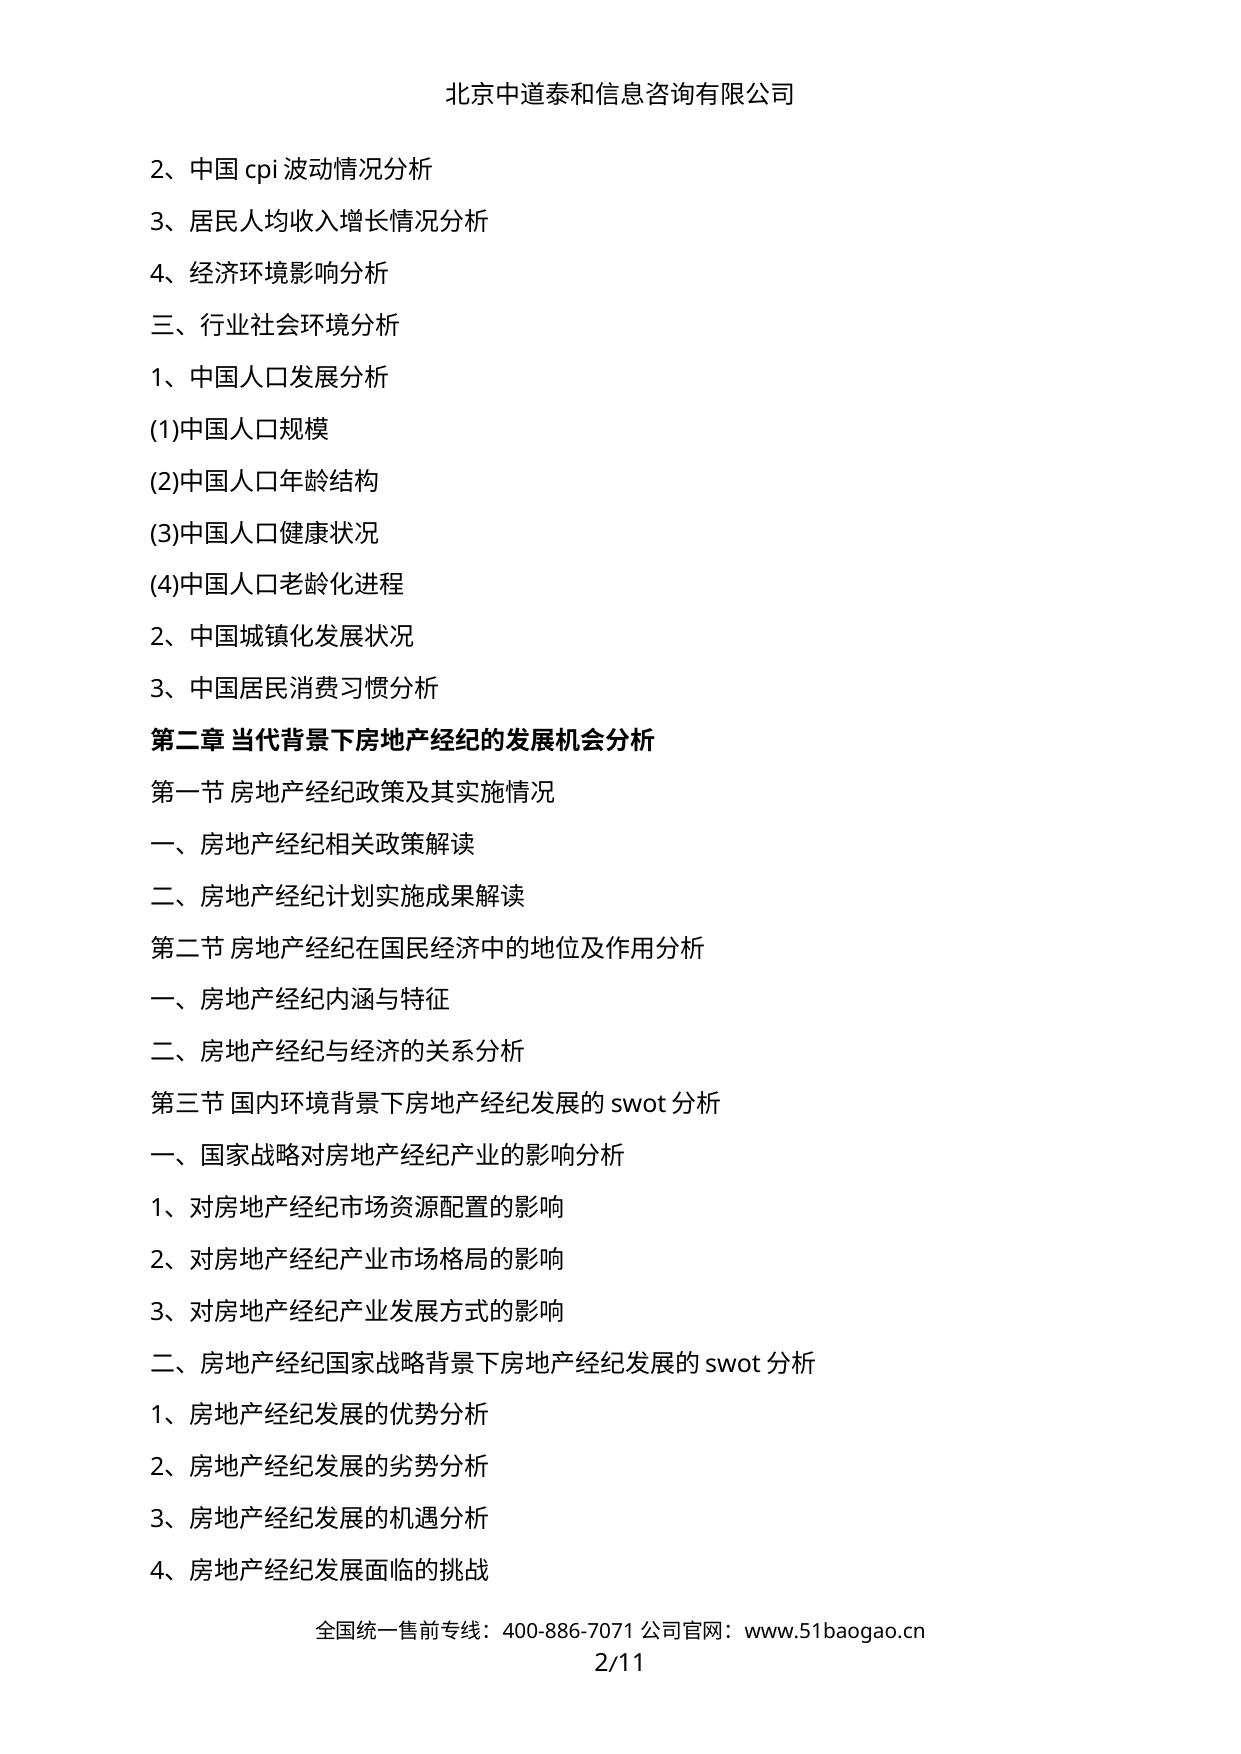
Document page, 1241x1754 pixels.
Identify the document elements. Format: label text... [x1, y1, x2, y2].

text 3、中国居民消费习惯分析 [150, 669, 1090, 705]
text 第二章 当代背景下房地产经纪的发展机会分析 [150, 721, 1090, 757]
text 2、房地产经纪发展的劣势分析 [150, 1447, 1090, 1483]
text 3、房地产经纪发展的机遇分析 [150, 1499, 1090, 1535]
text 1、房地产经纪发展的优势分析 [150, 1395, 1090, 1431]
text 二、房地产经纪计划实施成果解读 [150, 876, 1090, 912]
text 二、房地产经纪国家战略背景下房地产经纪发展的swot分析 [150, 1343, 1090, 1379]
text 第二节 房地产经纪在国民经济中的地位及作用分析 [150, 928, 1090, 964]
text 1、对房地产经纪市场资源配置的影响 [150, 1187, 1090, 1224]
text 1、中国人口发展分析 [150, 357, 1090, 394]
text 二、房地产经纪与经济的关系分析 [150, 1032, 1090, 1068]
text 一、国家战略对房地产经纪产业的影响分析 [150, 1136, 1090, 1172]
text 3、居民人均收入增长情况分析 [150, 202, 1090, 238]
text 一、房地产经纪相关政策解读 [150, 824, 1090, 861]
text (2)中国人口年龄结构 [150, 461, 1090, 497]
text (4)中国人口老龄化进程 [150, 565, 1090, 601]
text (1)中国人口规模 [150, 409, 1090, 446]
text 4、经济环境影响分析 [150, 254, 1090, 290]
text 2、中国cpi波动情况分析 [150, 150, 1090, 186]
text 三、行业社会环境分析 [150, 306, 1090, 342]
text 2、对房地产经纪产业市场格局的影响 [150, 1239, 1090, 1276]
text 2、中国城镇化发展状况 [150, 617, 1090, 653]
text 第一节 房地产经纪政策及其实施情况 [150, 772, 1090, 809]
text (3)中国人口健康状况 [150, 513, 1090, 549]
text 3、对房地产经纪产业发展方式的影响 [150, 1291, 1090, 1327]
text 4、房地产经纪发展面临的挑战 [150, 1551, 1090, 1587]
text 一、房地产经纪内涵与特征 [150, 980, 1090, 1016]
text 第三节 国内环境背景下房地产经纪发展的swot分析 [150, 1084, 1090, 1120]
